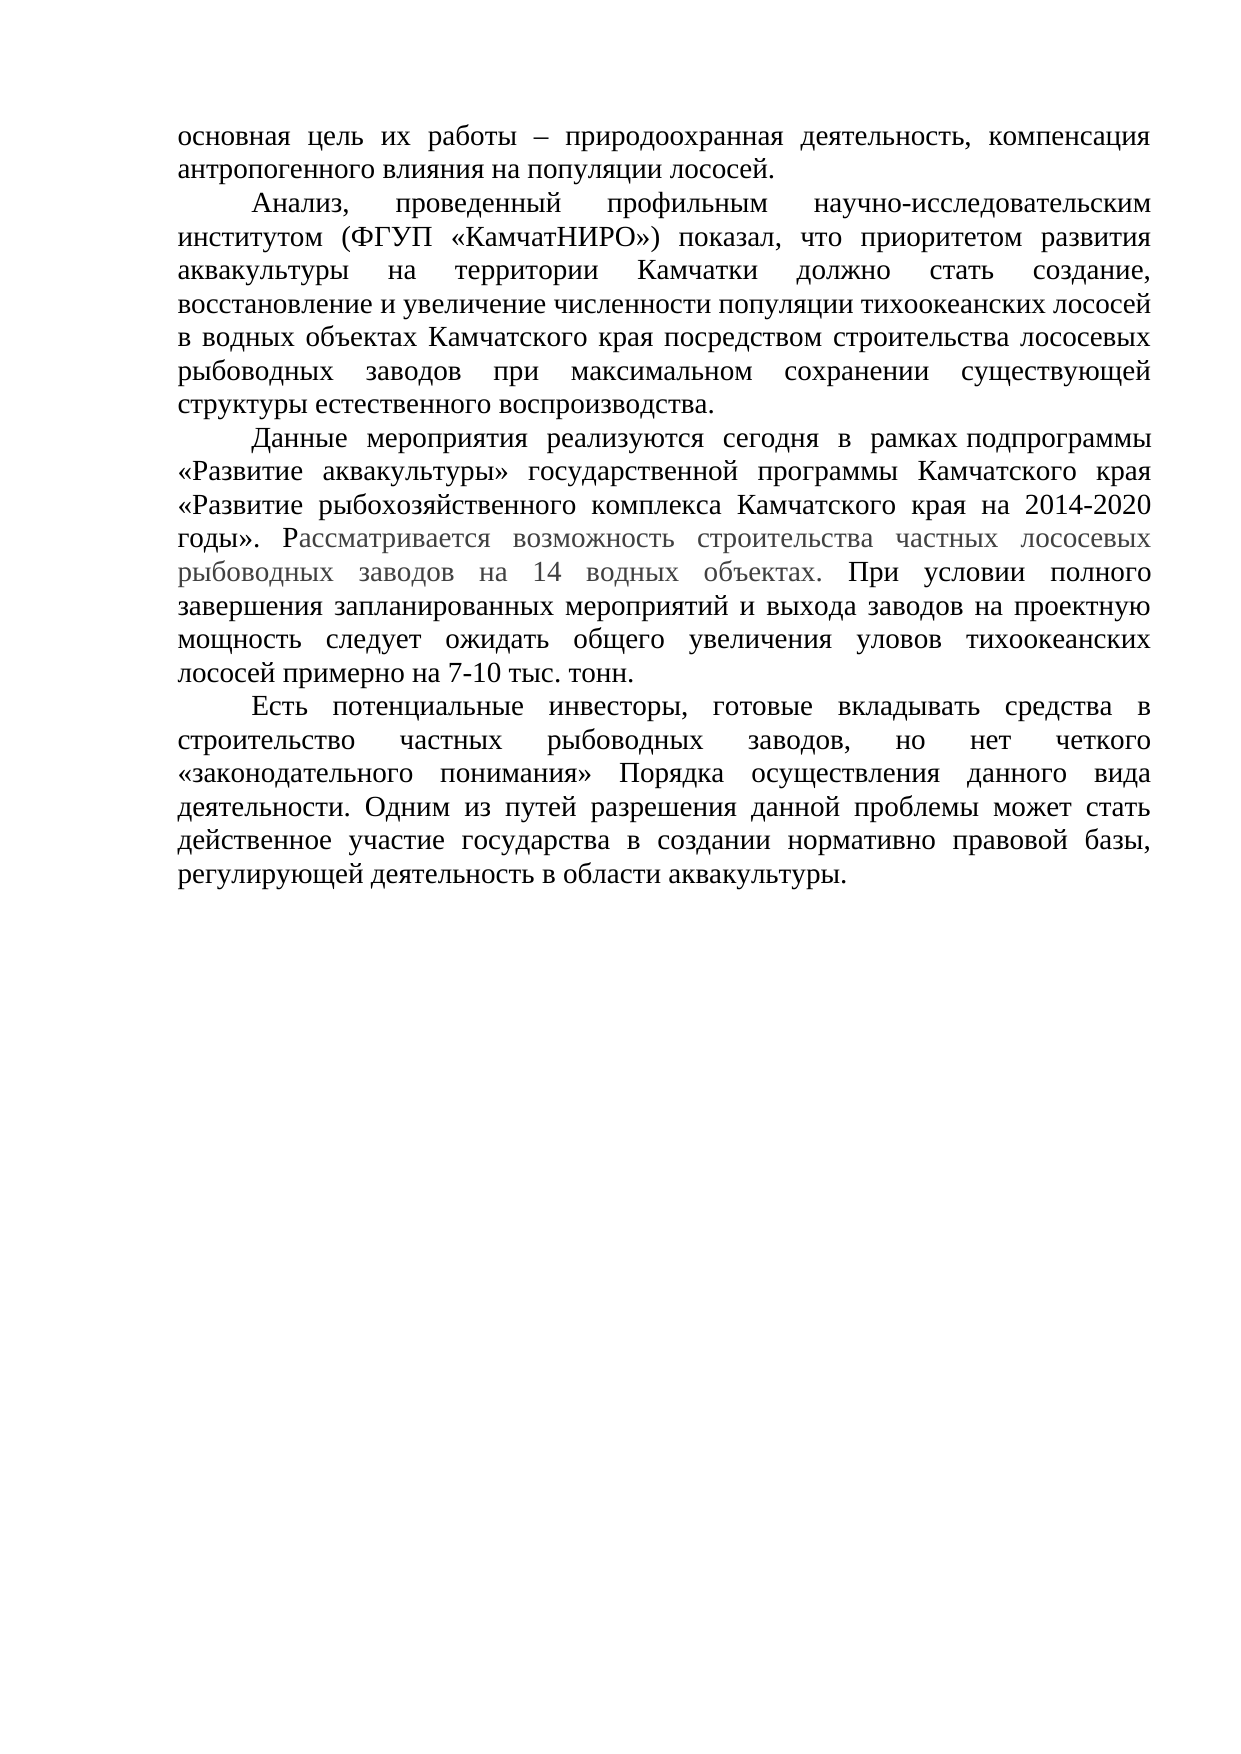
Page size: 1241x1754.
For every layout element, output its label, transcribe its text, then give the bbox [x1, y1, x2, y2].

text Есть потенциальные инвесторы, готовые вкладывать средства в строительство частных рыбоводных заводов, но нет четкого «законодательного понимания» Порядка осуществления данного вида деятельности. Одним из путей разрешения данной проблемы может стать действенное участие государства в создании нормативно правовой базы, регулирующей деятельность в области аквакультуры. [177, 688, 1152, 889]
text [177, 118, 1152, 185]
text Анализ, проведенный профильным научно-исследовательским институтом (ФГУП «КамчатНИРО») показал, что приоритетом развития аквакультуры на территории Камчатки должно стать создание, восстановление и увеличение численности популяции тихоокеанских лососей в водных объектах Камчатского края посредством строительства лососевых рыбоводных заводов при максимальном сохранении существующей структуры естественного воспроизводства. [177, 185, 1152, 420]
text Данные мероприятия реализуются сегодня в рамках подпрограммы «Развитие аквакультуры» государственной программы Камчатского края «Развитие рыбохозяйственного комплекса Камчатского края на 2014-2020 годы». Рассматривается возможность строительства частных лососевых рыбоводных заводов на 14 водных объектах. При условии полного завершения запланированных мероприятий и выхода заводов на проектную мощность следует ожидать общего увеличения уловов тихоокеанских лососей примерно на 7-10 тыс. тонн. [177, 420, 1152, 688]
